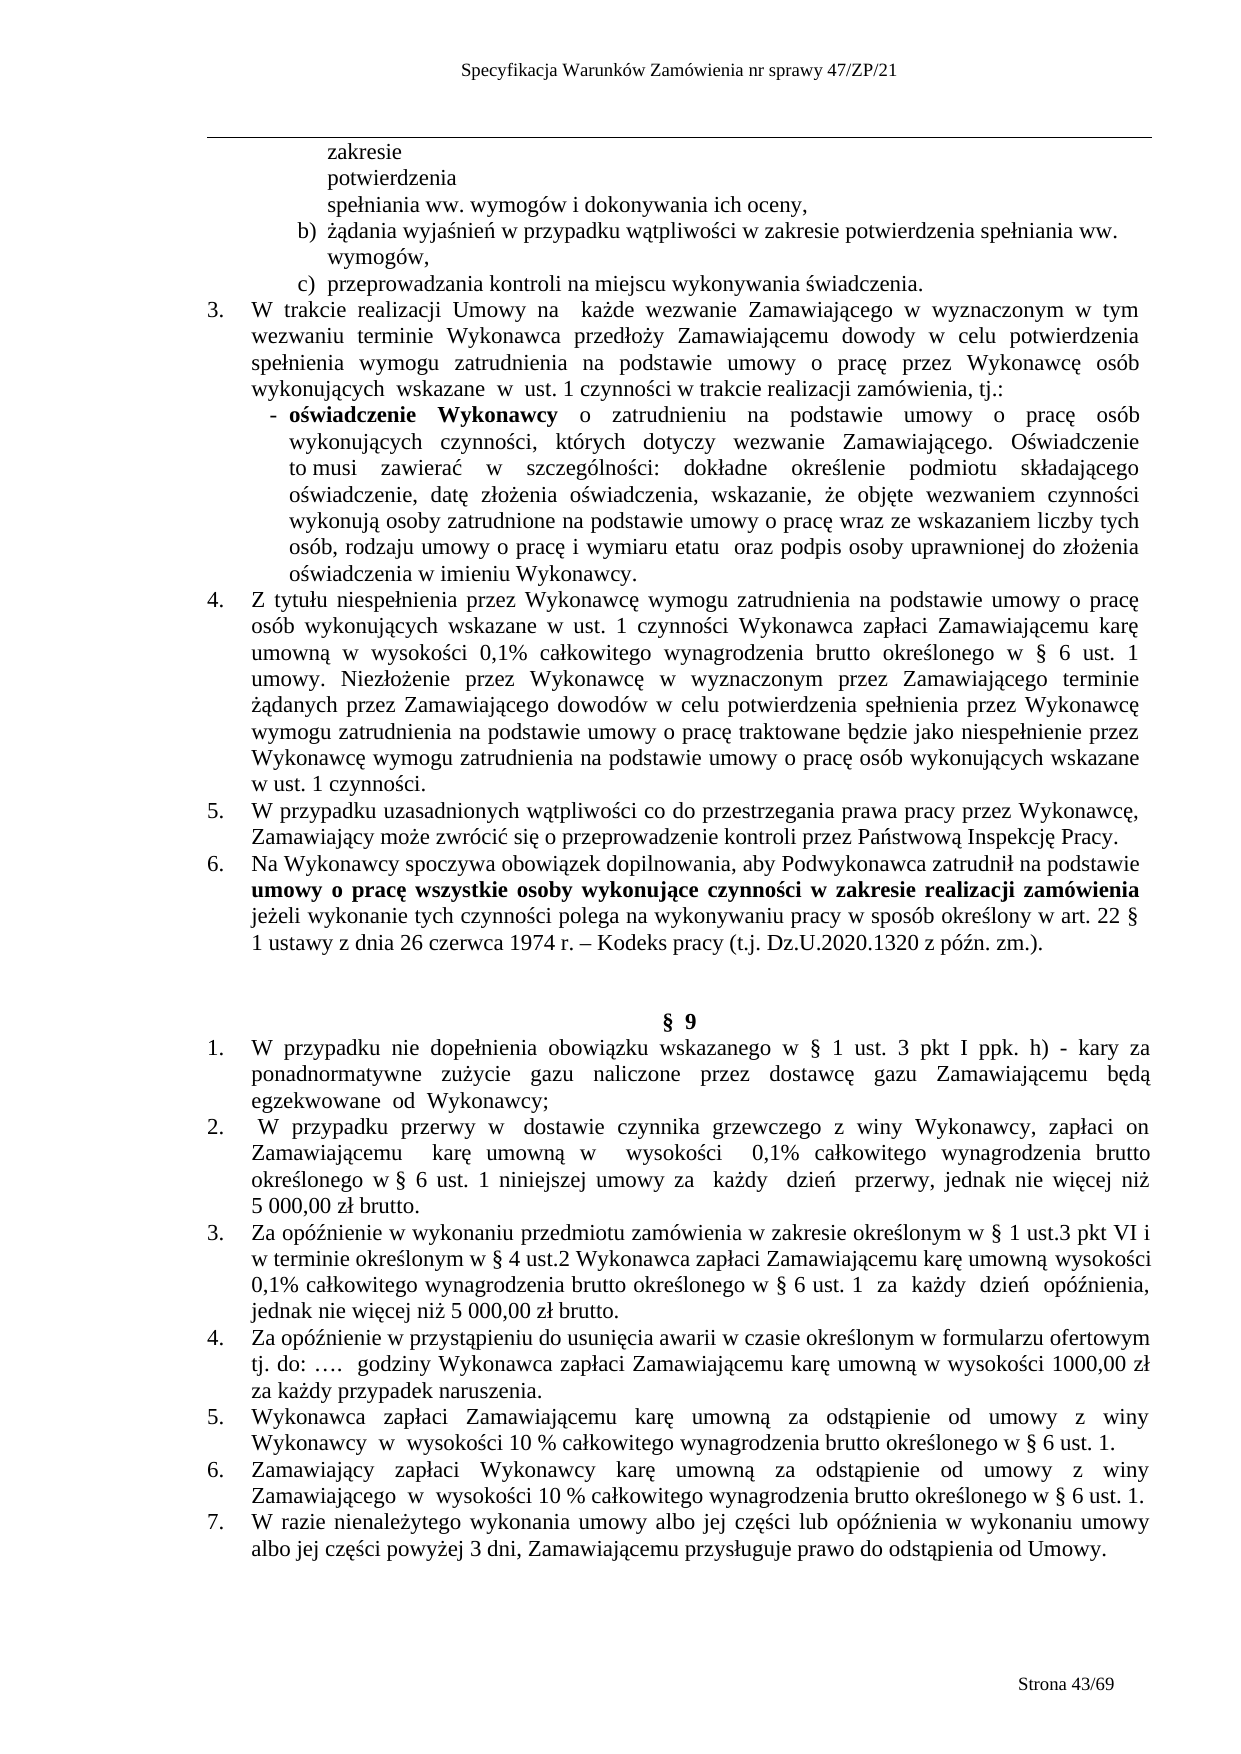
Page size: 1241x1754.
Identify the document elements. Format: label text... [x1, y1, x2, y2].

list W przypadku przerwy w dostawie czynnika grzewczego z winy Wykonawcy, zapłaci on Zamawiającemu karę umowną w wysokości 0,1% całkowitego wynagrodzenia brutto określonego w § 6 ust. 1 niniejszej umowy za każdy dzień przerwy, jednak nie więcej niż 5 000,00 zł brutto. [207, 1113, 1152, 1218]
list żądania wyjaśnień w przypadku wątpliwości w zakresie potwierdzenia spełniania ww. wymogów, [297, 217, 1140, 270]
list żądania oświadczeń i dokumentów w zakresie potwierdzenia spełniania ww. wymogów i dokonywania ich oceny, [297, 138, 1140, 217]
list oświadczenie Wykonawcy o zatrudnieniu na podstawie umowy o pracę osób wykonujących czynności, których dotyczy wezwanie Zamawiającego. Oświadczenie to musi zawierać w szczególności: dokładne określenie podmiotu składającego oświadczenie, datę złożenia oświadczenia, wskazanie, że objęte wezwaniem czynności wykonują osoby zatrudnione na podstawie umowy o pracę wraz ze wskazaniem liczby tych osób, rodzaju umowy o pracę i wymiaru etatu oraz podpis osoby uprawnionej do złożenia oświadczenia w imieniu Wykonawcy. [269, 402, 1141, 586]
list przeprowadzania kontroli na miejscu wykonywania świadczenia. [297, 270, 1152, 296]
list W trakcie realizacji Umowy na każde wezwanie Zamawiającego w wyznaczonym w tym wezwaniu terminie Wykonawca przedłoży Zamawiającemu dowody w celu potwierdzenia spełnienia wymogu zatrudnienia na podstawie umowy o pracę przez Wykonawcę osób wykonujących wskazane w ust. 1 czynności w trakcie realizacji zamówienia, tj.: [207, 296, 1140, 402]
text § 9 [207, 1008, 1152, 1034]
list Na Wykonawcy spoczywa obowiązek dopilnowania, aby Podwykonawca zatrudnił na podstawie umowy o pracę wszystkie osoby wykonujące czynności w zakresie realizacji zamówienia jeżeli wykonanie tych czynności polega na wykonywaniu pracy w sposób określony w art. 22 § 1 ustawy z dnia 26 czerwca 1974 r. – Kodeks pracy (t.j. Dz.U.2020.1320 z późn. zm.). [207, 849, 1140, 955]
list W przypadku uzasadnionych wątpliwości co do przestrzegania prawa pracy przez Wykonawcę, Zamawiający może zwrócić się o przeprowadzenie kontroli przez Państwową Inspekcję Pracy. [207, 797, 1140, 849]
list Za opóźnienie w przystąpieniu do usunięcia awarii w czasie określonym w formularzu ofertowym tj. do: …. godziny Wykonawca zapłaci Zamawiającemu karę umowną w wysokości 1000,00 zł za każdy przypadek naruszenia. [207, 1324, 1152, 1403]
list W razie nienależytego wykonania umowy albo jej części lub opóźnienia w wykonaniu umowy albo jej części powyżej 3 dni, Zamawiającemu przysługuje prawo do odstąpienia od Umowy. [207, 1508, 1152, 1561]
list W przypadku nie dopełnienia obowiązku wskazanego w § 1 ust. 3 pkt I ppk. h) - kary za ponadnormatywne zużycie gazu naliczone przez dostawcę gazu Zamawiającemu będą egzekwowane od Wykonawcy; [207, 1034, 1152, 1113]
list Wykonawca zapłaci Zamawiającemu karę umowną za odstąpienie od umowy z winy Wykonawcy w wysokości 10 % całkowitego wynagrodzenia brutto określonego w § 6 ust. 1. [207, 1403, 1152, 1456]
list Z tytułu niespełnienia przez Wykonawcę wymogu zatrudnienia na podstawie umowy o pracę osób wykonujących wskazane w ust. 1 czynności Wykonawca zapłaci Zamawiającemu karę umowną w wysokości 0,1% całkowitego wynagrodzenia brutto określonego w § 6 ust. 1 umowy. Niezłożenie przez Wykonawcę w wyznaczonym przez Zamawiającego terminie żądanych przez Zamawiającego dowodów w celu potwierdzenia spełnienia przez Wykonawcę wymogu zatrudnienia na podstawie umowy o pracę traktowane będzie jako niespełnienie przez Wykonawcę wymogu zatrudnienia na podstawie umowy o pracę osób wykonujących wskazane w ust. 1 czynności. [207, 586, 1140, 797]
list Za opóźnienie w wykonaniu przedmiotu zamówienia w zakresie określonym w § 1 ust.3 pkt VI i w terminie określonym w § 4 ust.2 Wykonawca zapłaci Zamawiającemu karę umowną wysokości 0,1% całkowitego wynagrodzenia brutto określonego w § 6 ust. 1 za każdy dzień opóźnienia, jednak nie więcej niż 5 000,00 zł brutto. [207, 1218, 1152, 1324]
list Zamawiający zapłaci Wykonawcy karę umowną za odstąpienie od umowy z winy Zamawiającego w wysokości 10 % całkowitego wynagrodzenia brutto określonego w § 6 ust. 1. [207, 1456, 1152, 1508]
